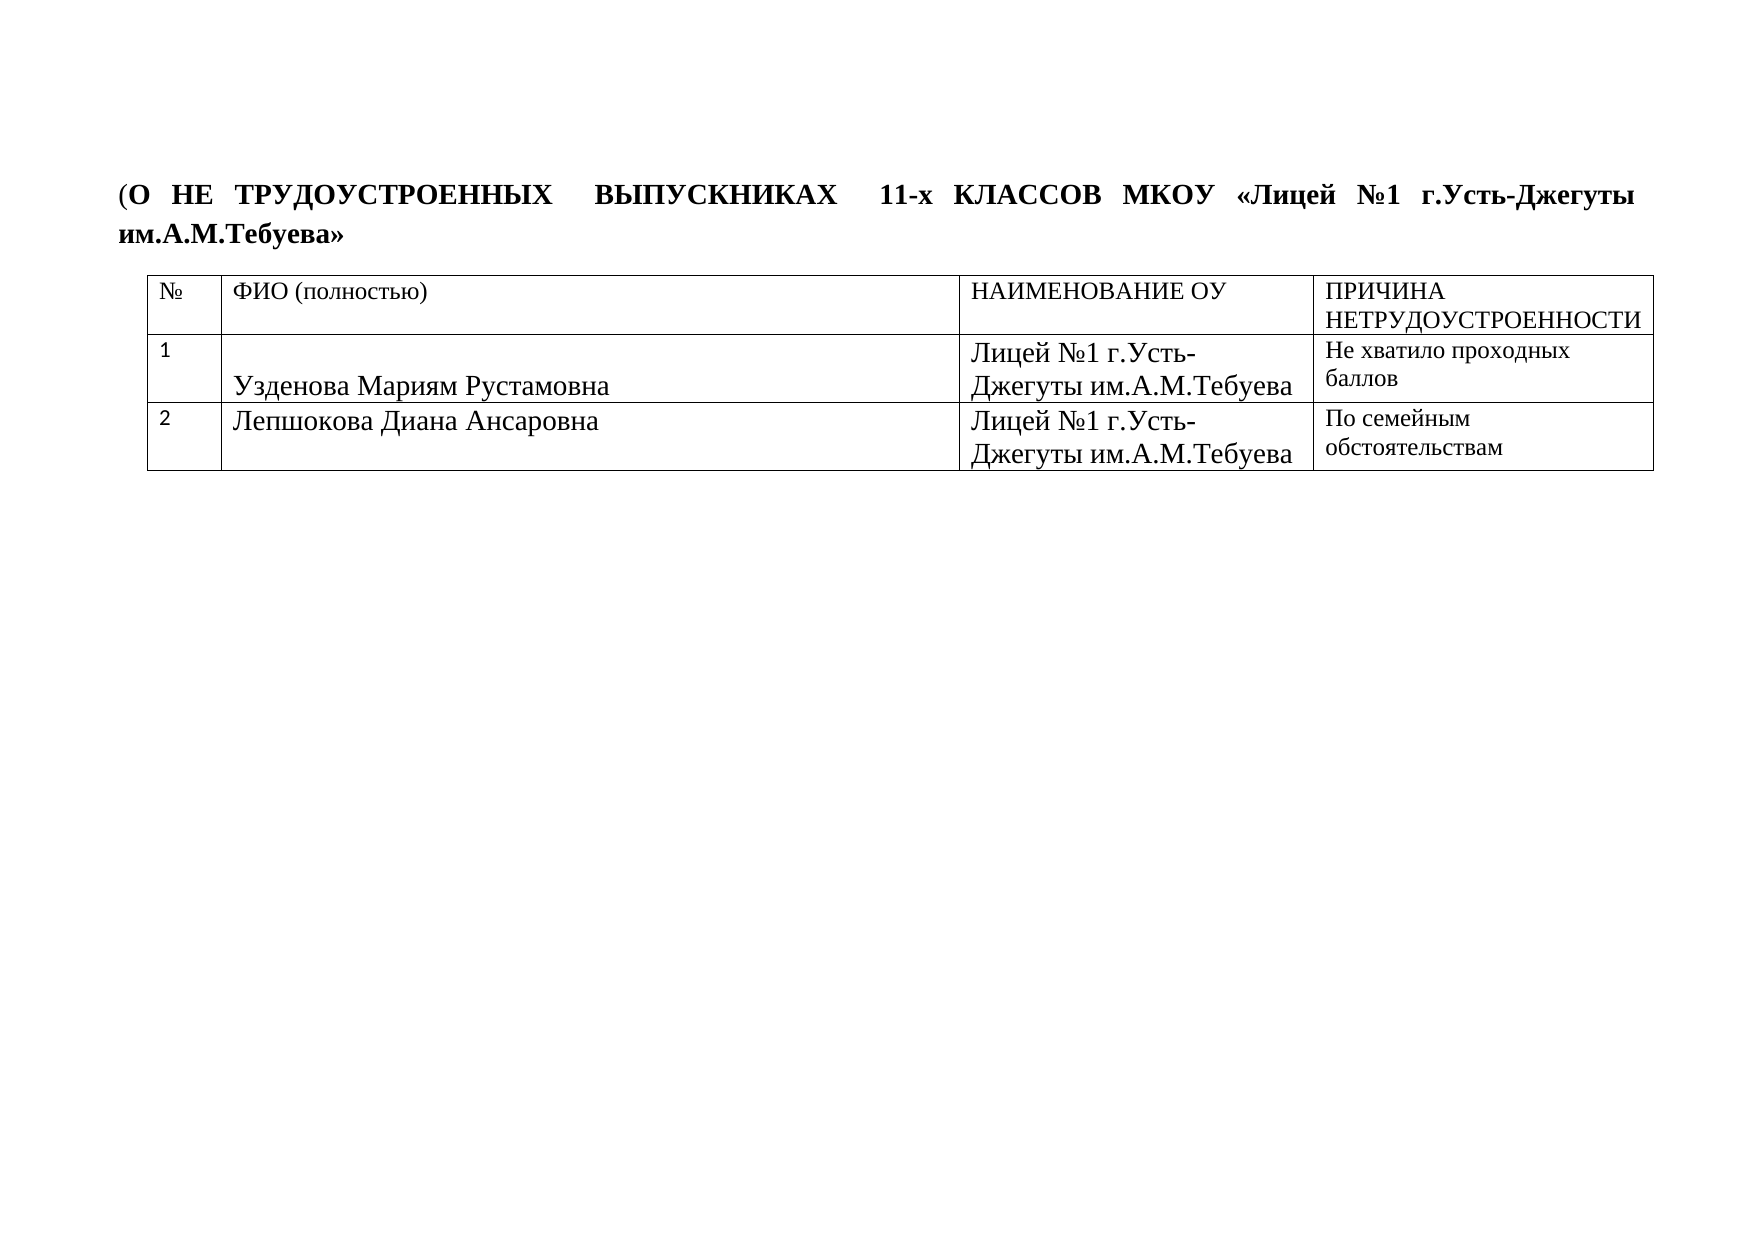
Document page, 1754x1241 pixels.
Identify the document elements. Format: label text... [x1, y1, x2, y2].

table_cell 2 [148, 403, 221, 470]
table_header ФИО (полностью) [222, 276, 959, 334]
table_cell Лепшокова Диана Ансаровна [222, 403, 959, 470]
table_header НАИМЕНОВАНИЕ ОУ [960, 276, 1313, 334]
table_cell По семейным обстоятельствам [1314, 403, 1653, 470]
table_cell Лицей №1 г.Усть-Джегуты им.А.М.Тебуева [960, 403, 1313, 470]
table_cell Лицей №1 г.Усть-Джегуты им.А.М.Тебуева [960, 335, 1313, 402]
table_cell Не хватило проходных баллов [1314, 335, 1653, 402]
table_cell 1 [148, 335, 221, 402]
text (О НЕ ТРУДОУСТРОЕННЫХ ВЫПУСКНИКАХ 11-х КЛАССОВ МКОУ «Лицей №1 г.Усть-Джегуты им.А.М.Тебуева» [118, 177, 1636, 249]
table_cell Узденова Мариям Рустамовна [222, 335, 959, 402]
table_header ПРИЧИНА НЕТРУДОУСТРОЕННОСТИ [1314, 276, 1653, 334]
table_header № [148, 276, 221, 334]
